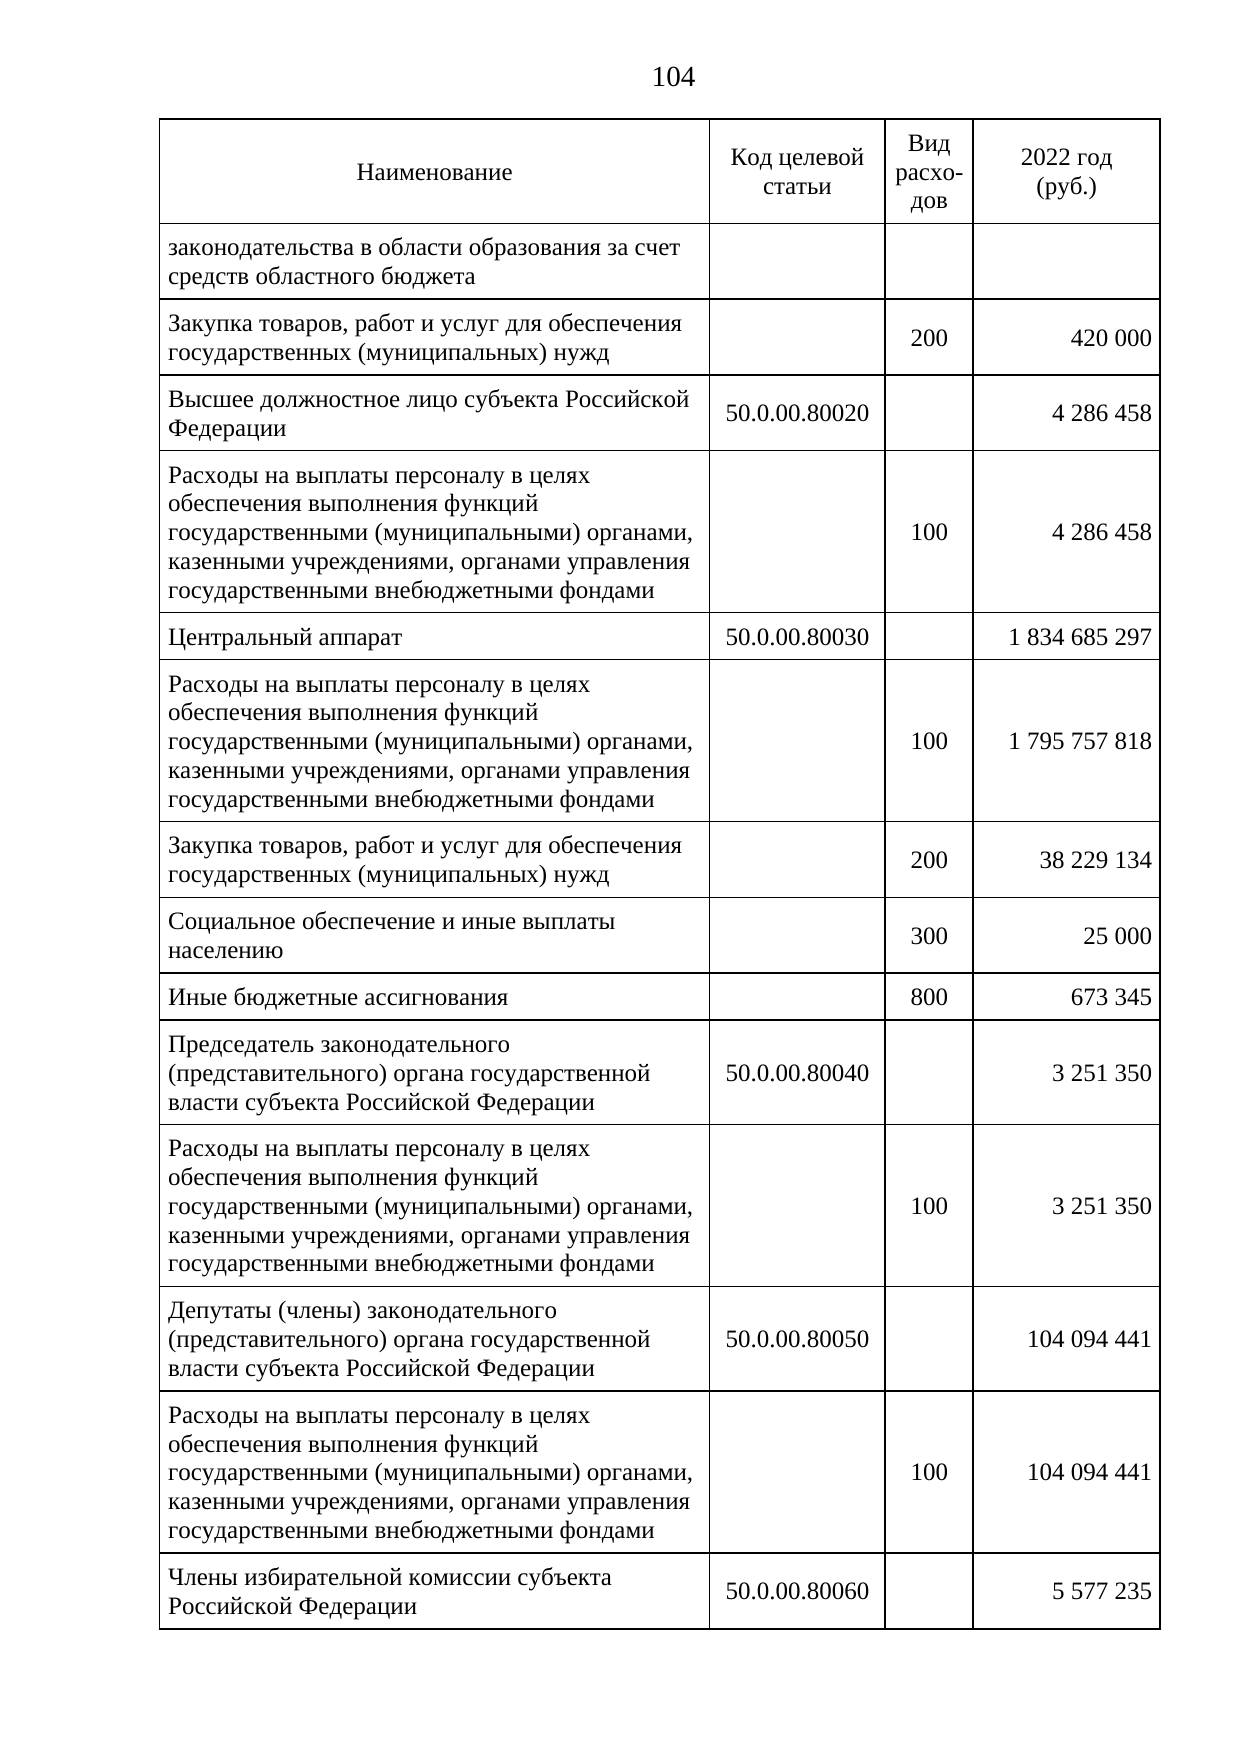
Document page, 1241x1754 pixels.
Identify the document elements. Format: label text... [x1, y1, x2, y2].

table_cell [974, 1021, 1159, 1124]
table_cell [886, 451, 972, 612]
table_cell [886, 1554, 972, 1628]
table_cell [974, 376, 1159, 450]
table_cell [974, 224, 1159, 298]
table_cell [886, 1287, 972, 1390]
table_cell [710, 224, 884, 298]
table_header Наименование [160, 120, 709, 223]
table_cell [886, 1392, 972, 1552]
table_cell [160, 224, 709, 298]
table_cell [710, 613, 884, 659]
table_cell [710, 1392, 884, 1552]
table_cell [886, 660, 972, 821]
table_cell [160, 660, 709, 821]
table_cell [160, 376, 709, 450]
table_header Код целевой статьи [710, 120, 884, 223]
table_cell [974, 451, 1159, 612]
table_header Вид расхо-дов [886, 120, 972, 223]
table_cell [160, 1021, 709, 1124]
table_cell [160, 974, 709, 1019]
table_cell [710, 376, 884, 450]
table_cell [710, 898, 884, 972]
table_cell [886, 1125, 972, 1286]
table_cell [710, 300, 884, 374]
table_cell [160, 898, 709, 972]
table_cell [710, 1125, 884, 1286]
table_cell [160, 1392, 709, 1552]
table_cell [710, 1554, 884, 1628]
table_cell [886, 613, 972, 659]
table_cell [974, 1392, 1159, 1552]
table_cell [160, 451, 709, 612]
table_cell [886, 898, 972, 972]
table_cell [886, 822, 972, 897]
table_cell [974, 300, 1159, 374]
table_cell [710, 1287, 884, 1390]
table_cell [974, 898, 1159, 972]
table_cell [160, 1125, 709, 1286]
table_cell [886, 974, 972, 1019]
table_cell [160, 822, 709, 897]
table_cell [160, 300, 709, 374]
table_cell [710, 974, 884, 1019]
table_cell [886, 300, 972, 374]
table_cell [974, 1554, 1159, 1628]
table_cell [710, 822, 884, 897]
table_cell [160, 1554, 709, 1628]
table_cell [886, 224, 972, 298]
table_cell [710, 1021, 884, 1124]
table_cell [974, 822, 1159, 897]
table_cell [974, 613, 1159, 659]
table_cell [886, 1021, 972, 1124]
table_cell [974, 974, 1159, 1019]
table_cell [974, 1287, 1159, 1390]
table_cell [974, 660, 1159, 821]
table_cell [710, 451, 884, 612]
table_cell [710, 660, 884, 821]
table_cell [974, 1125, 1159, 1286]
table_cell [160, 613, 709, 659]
table_header 2022 год (руб.) [974, 120, 1159, 223]
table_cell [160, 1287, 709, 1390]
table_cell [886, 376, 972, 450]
